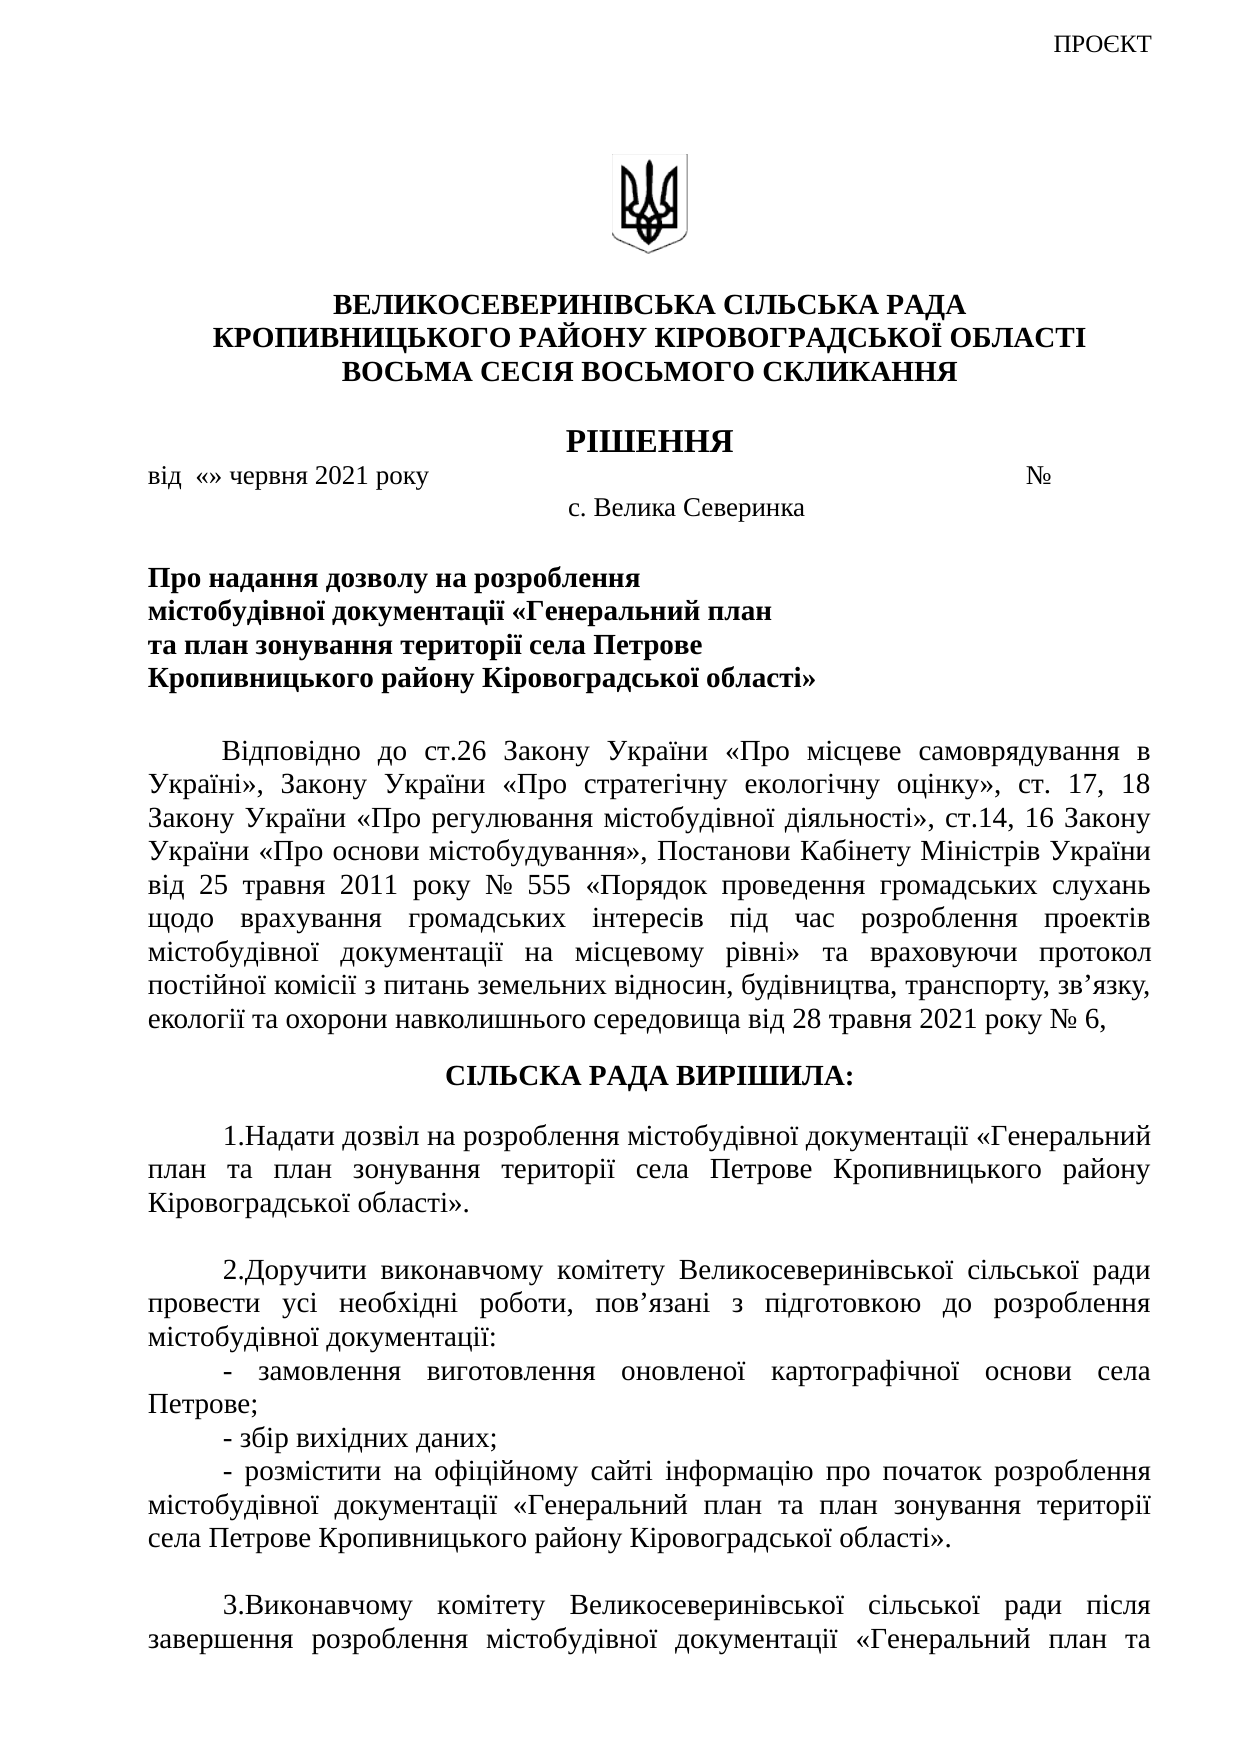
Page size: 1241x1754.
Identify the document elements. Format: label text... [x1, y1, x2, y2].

text ВОСЬМА СЕСІЯ ВОСЬМОГО СКЛИКАННЯ [148, 354, 1152, 388]
text СІЛЬСКА РАДА ВИРІШИЛА: [148, 1058, 1152, 1092]
text та план зонування території села Петрове [148, 627, 1152, 661]
text ВЕЛИКОСЕВЕРИНІВСЬКА СІЛЬСЬКА РАДА КРОПИВНИЦЬКОГО РАЙОНУ КІРОВОГРАДСЬКОЇ ОБЛАСТІ [148, 287, 1152, 354]
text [148, 1587, 1152, 1654]
text - розмістити на офіційному сайті інформацію про початок розроблення містобудівної документації «Генеральний план та план зонування території села Петрове Кропивницького району Кіровоградської області». [148, 1453, 1152, 1554]
text Кропивницького району Кіровоградської області» [148, 661, 1152, 694]
text 1.Надати дозвіл на розроблення містобудівної документації «Генеральний план та план зонування території села Петрове Кропивницького району Кіровоградської області». [148, 1118, 1152, 1218]
text с. Велика Северинка [148, 491, 1152, 522]
text містобудівної документації «Генеральний план [148, 593, 1152, 627]
text від «» червня 2021 року № [148, 459, 1152, 491]
text - замовлення виготовлення оновленої картографічної основи села Петрове; [148, 1353, 1152, 1420]
text - збір вихідних даних; [148, 1420, 1152, 1453]
text 2.Доручити виконавчому комітету Великосеверинівської сільської ради провести усі необхідні роботи, пов’язані з підготовкою до розроблення містобудівної документації: [148, 1252, 1152, 1353]
text РІШЕННЯ [148, 421, 1152, 459]
text Відповідно до ст.26 Закону України «Про місцеве самоврядування в Україні», Закону України «Про стратегічну екологічну оцінку», ст. 17, 18 Закону України «Про регулювання містобудівної діяльності», ст.14, 16 Закону України «Про основи містобудування», Постанови Кабінету Міністрів України від 25 травня 2011 року № 555 «Порядок проведення громадських слухань щодо врахування громадських інтересів під час розроблення проектів містобудівної документації на місцевому рівні» та враховуючи протокол постійної комісії з питань земельних відносин, будівництва, транспорту, зв’язку, екології та охорони навколишнього середовища від 28 травня 2021 року № 6, [148, 733, 1152, 1034]
picture [612, 154, 688, 254]
text Про надання дозволу на розроблення [148, 560, 1152, 593]
